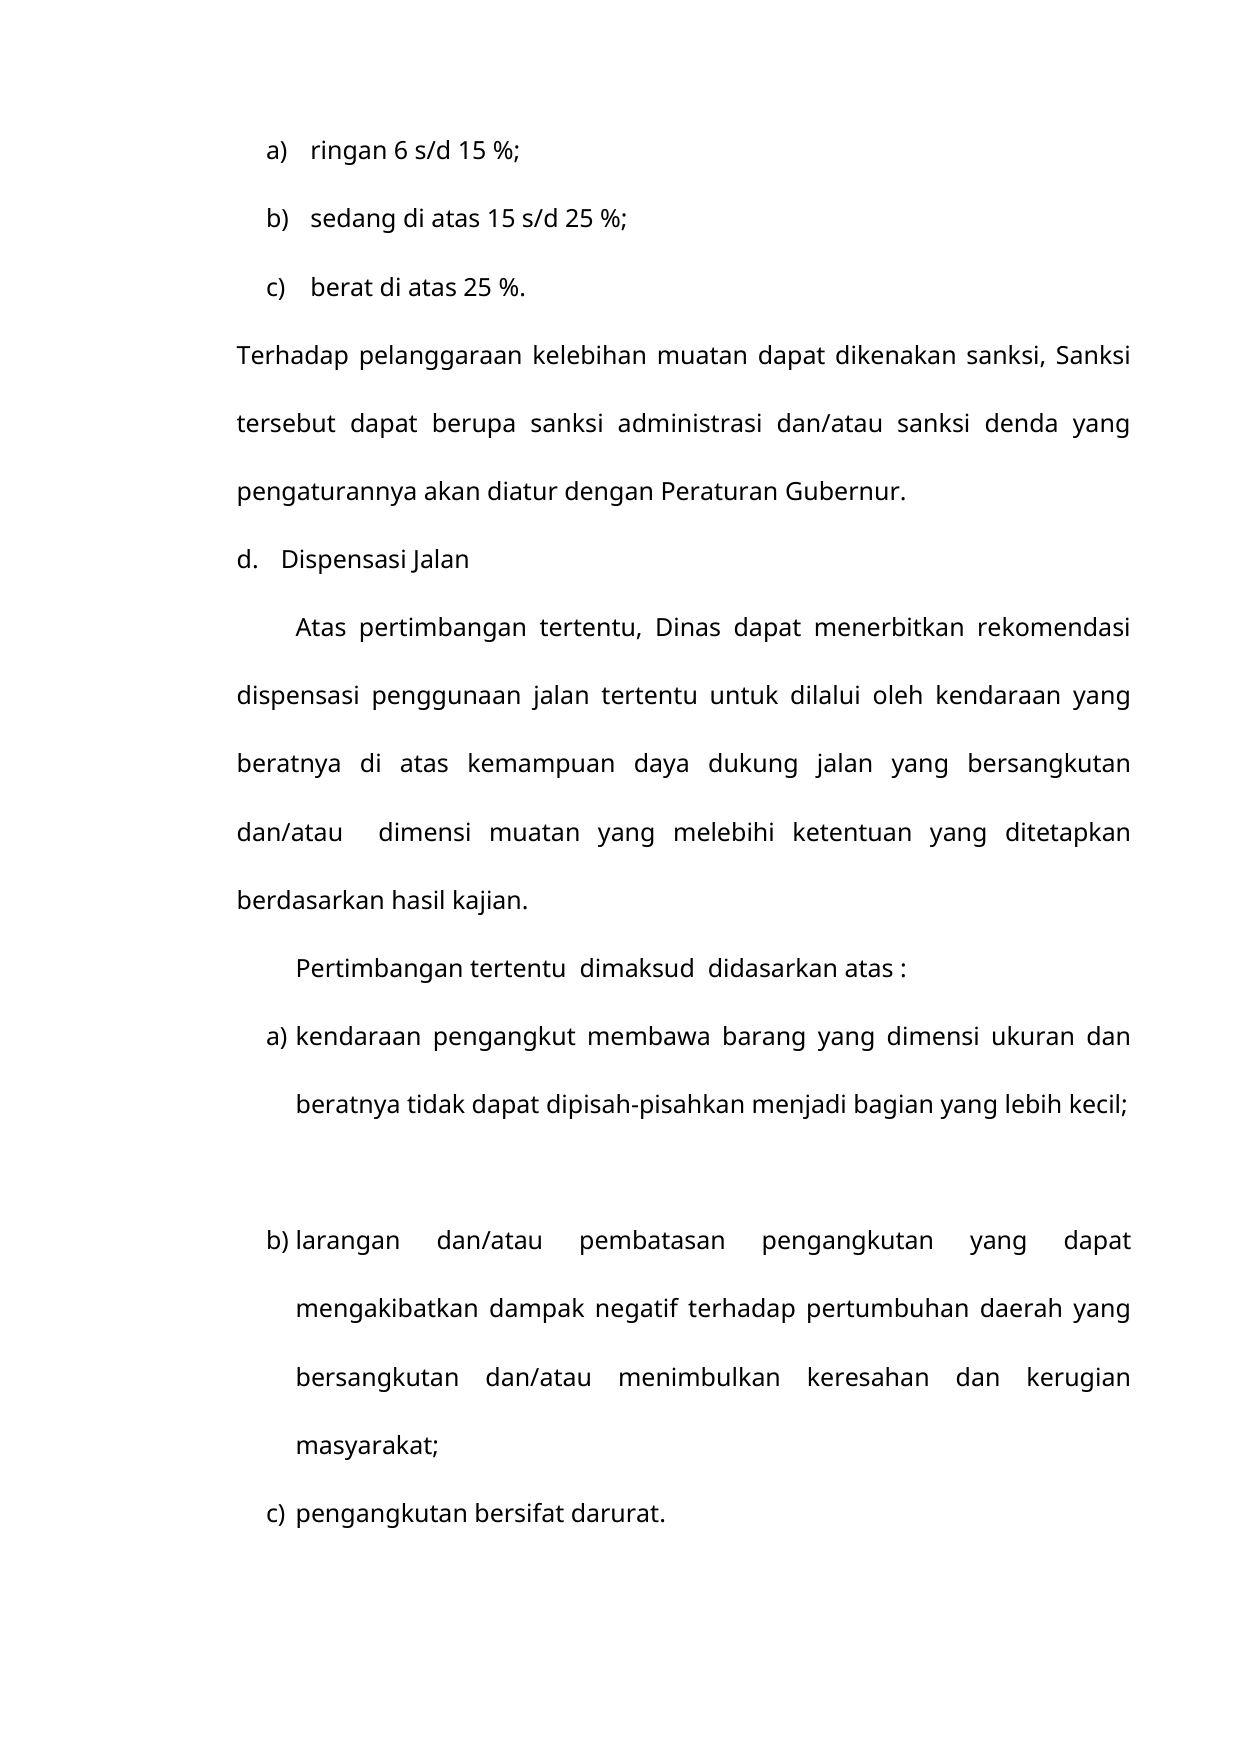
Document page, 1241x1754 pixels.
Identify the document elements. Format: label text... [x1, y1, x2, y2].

list pengangkutan bersifat darurat. [266, 1495, 1132, 1529]
list larangan dan/atau pembatasan pengangkutan yang dapat mengakibatkan dampak negatif terhadap pertumbuhan daerah yang bersangkutan dan/atau menimbulkan keresahan dan kerugian masyarakat; [266, 1223, 1132, 1461]
list ringan 6 s/d 15 %; [266, 133, 1132, 167]
subtitle Dispensasi Jalan [236, 542, 1132, 576]
list kendaraan pengangkut membawa barang yang dimensi ukuran dan beratnya tidak dapat dipisah-pisahkan menjadi bagian yang lebih kecil; [266, 1018, 1132, 1121]
text Pertimbangan tertentu dimaksud didasarkan atas : [236, 950, 1132, 984]
text Terhadap pelanggaraan kelebihan muatan dapat dikenakan sanksi, Sanksi tersebut dapat berupa sanksi administrasi dan/atau sanksi denda yang pengaturannya akan diatur dengan Peraturan Gubernur. [236, 337, 1132, 508]
list sedang di atas 15 s/d 25 %; [266, 201, 1132, 235]
text Atas pertimbangan tertentu, Dinas dapat menerbitkan rekomendasi dispensasi penggunaan jalan tertentu untuk dilalui oleh kendaraan yang beratnya di atas kemampuan daya dukung jalan yang bersangkutan dan/atau dimensi muatan yang melebihi ketentuan yang ditetapkan berdasarkan hasil kajian. [236, 610, 1132, 916]
list berat di atas 25 %. [266, 269, 1132, 303]
